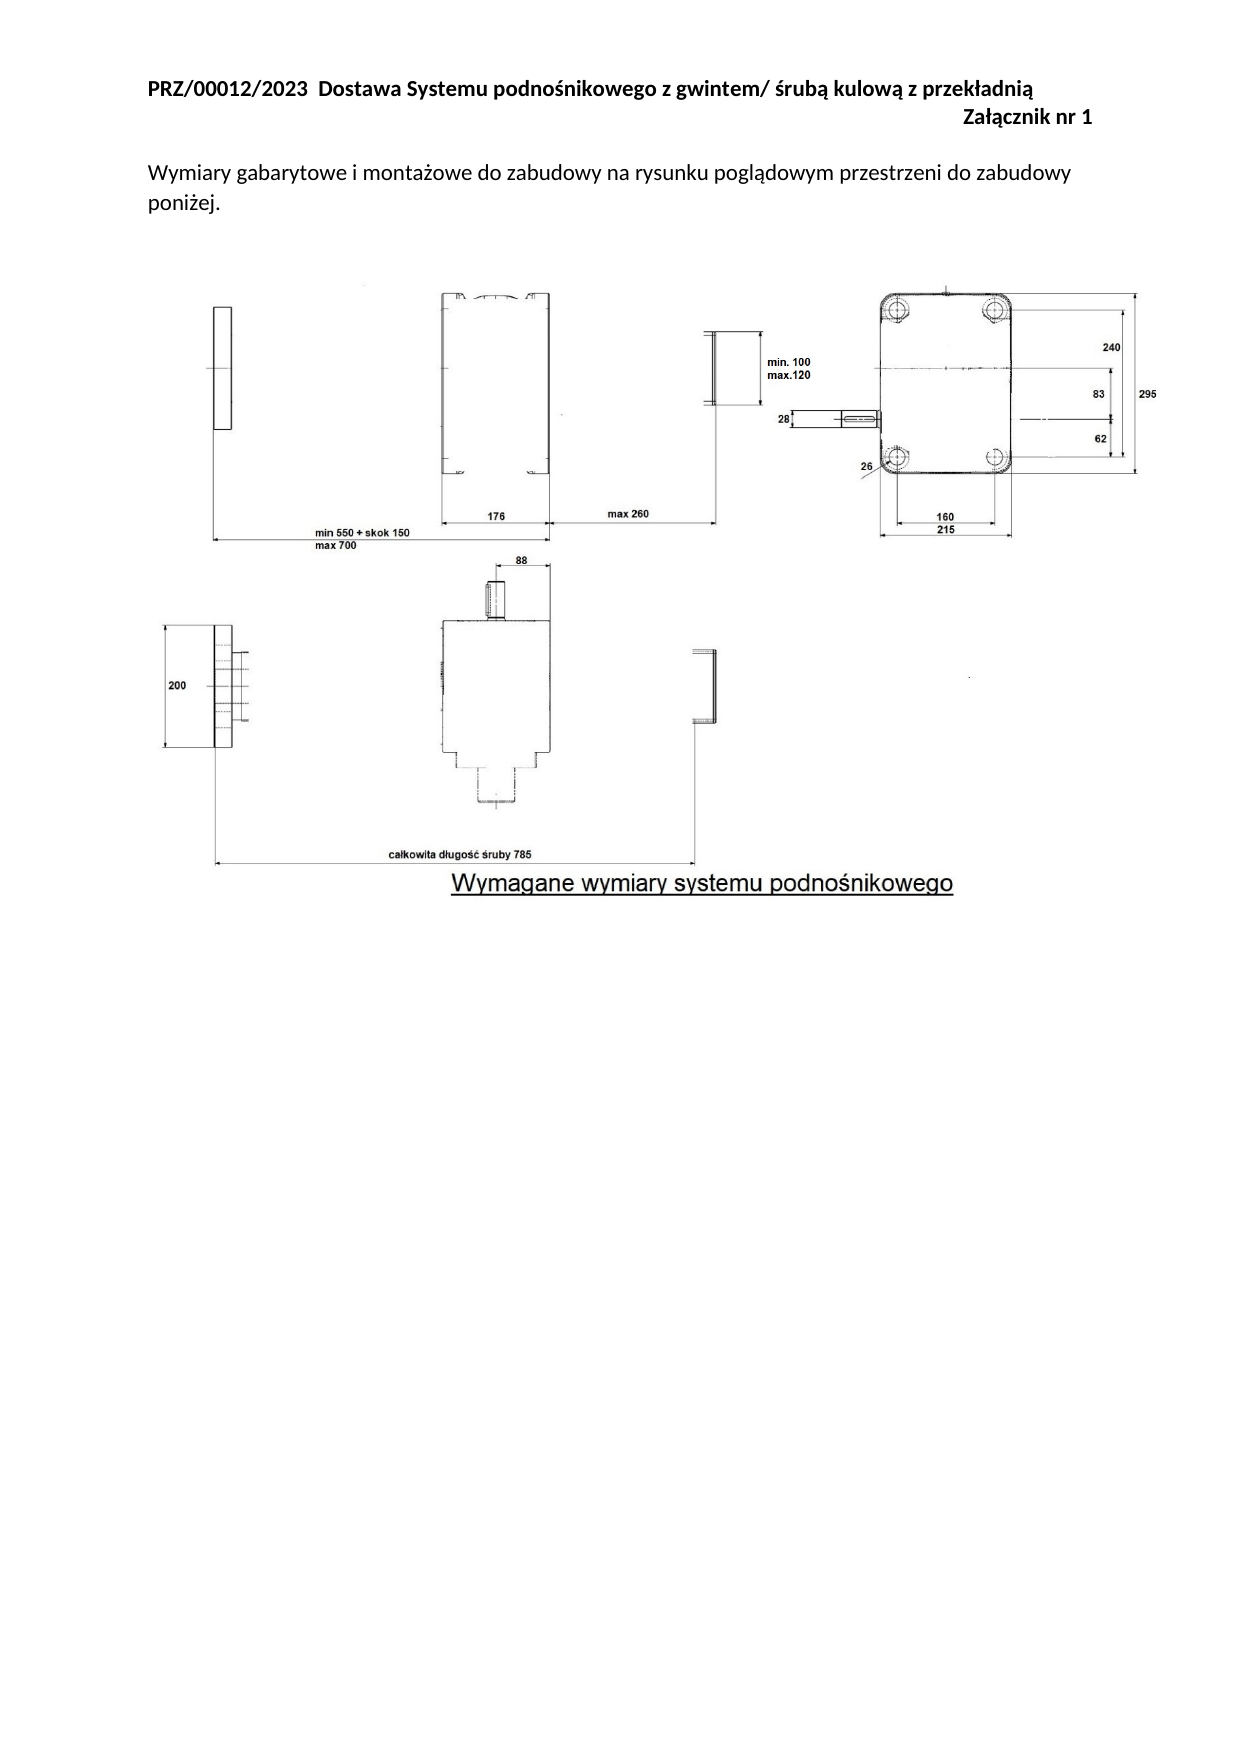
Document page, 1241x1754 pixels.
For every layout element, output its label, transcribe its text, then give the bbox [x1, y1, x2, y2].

text Wymiary gabarytowe i montażowe do zabudowy na rysunku poglądowym przestrzeni do zabudowy poniżej. [148, 158, 1093, 216]
picture [147, 281, 1157, 902]
